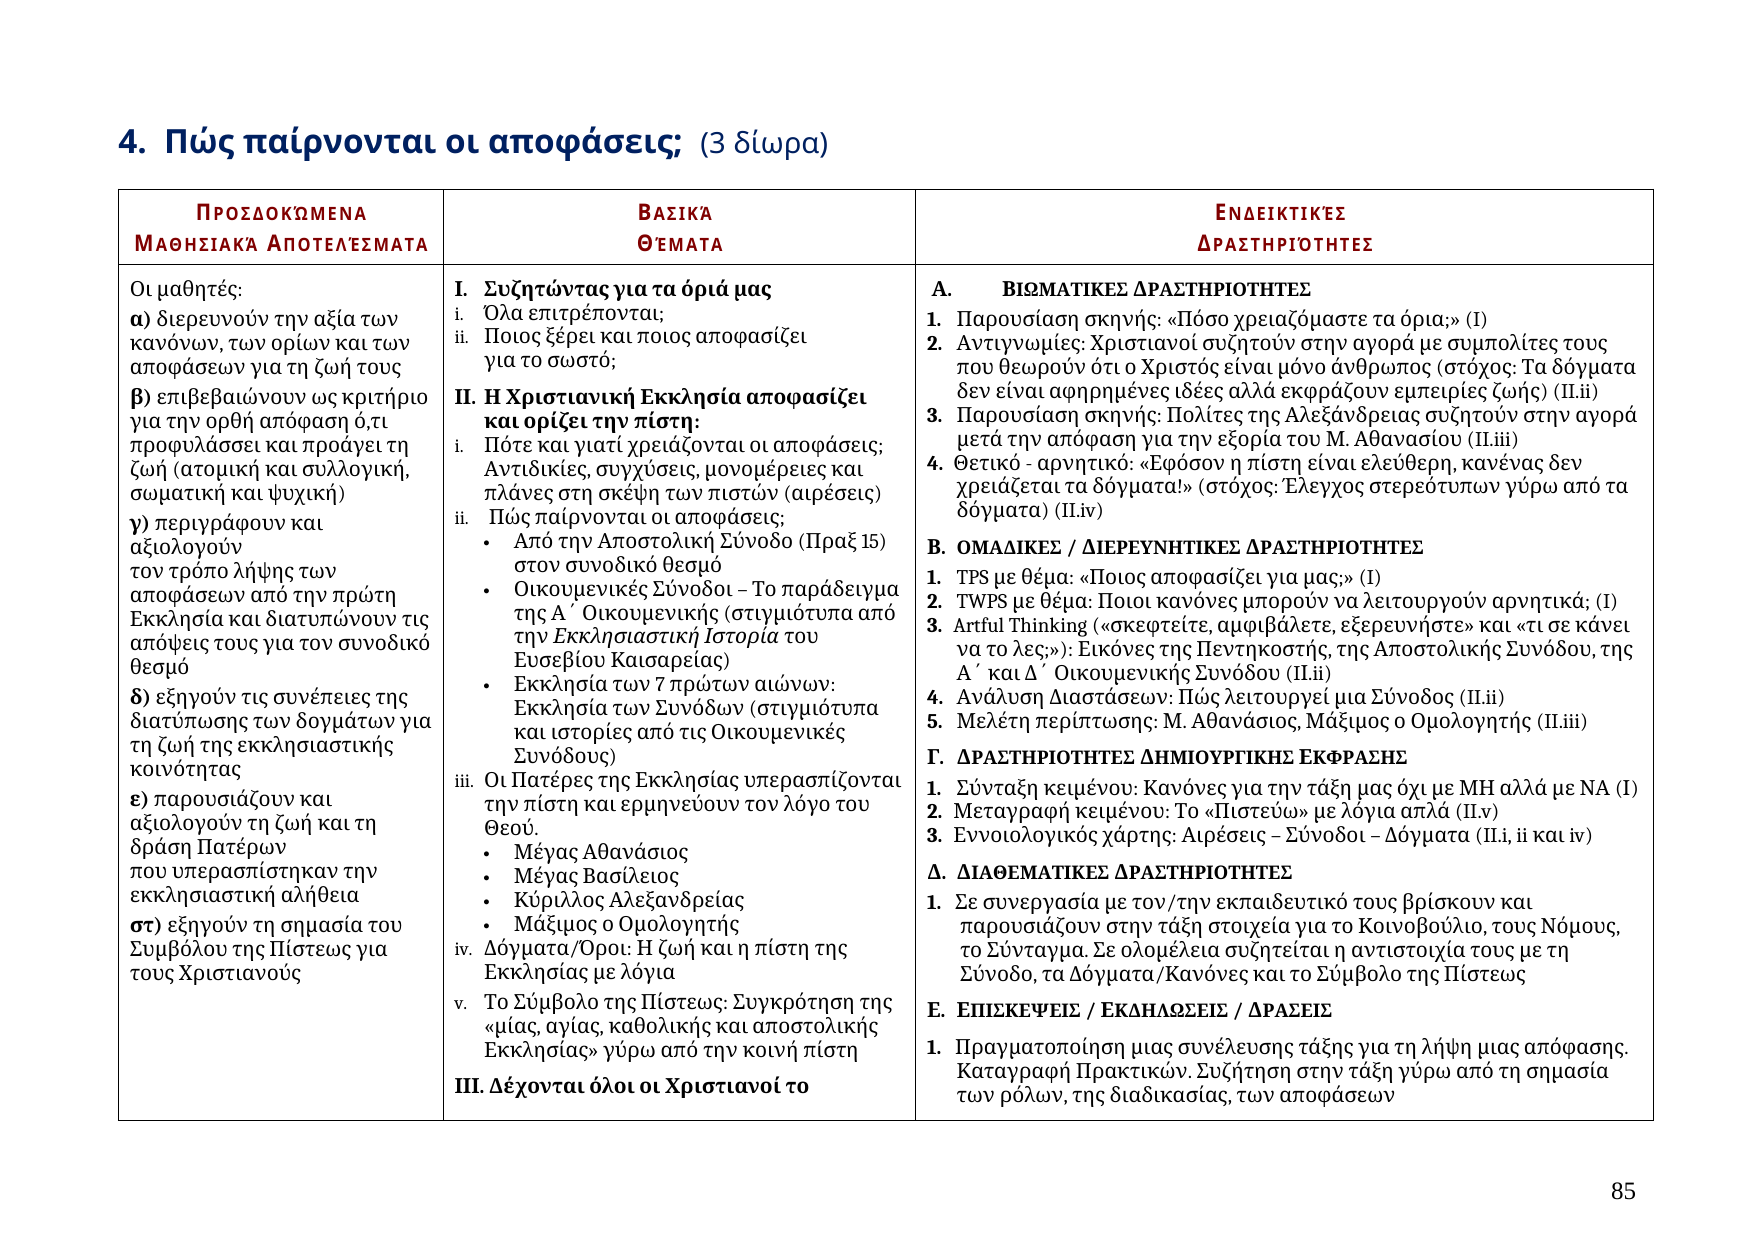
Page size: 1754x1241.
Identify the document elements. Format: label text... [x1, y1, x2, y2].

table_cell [444, 265, 915, 1119]
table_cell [916, 265, 1653, 1119]
table_header Βασικά Θέματα [444, 190, 915, 264]
text 4. Πώς παίρνονται οι αποφάσεις; (3 δίωρα) [118, 118, 1636, 163]
table_header Ενδεικτικές Δραστηριότητες [916, 190, 1653, 264]
table_header Προσδοκώμενα Μαθησιακά Αποτελέσματα [119, 190, 443, 264]
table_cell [119, 265, 443, 1119]
